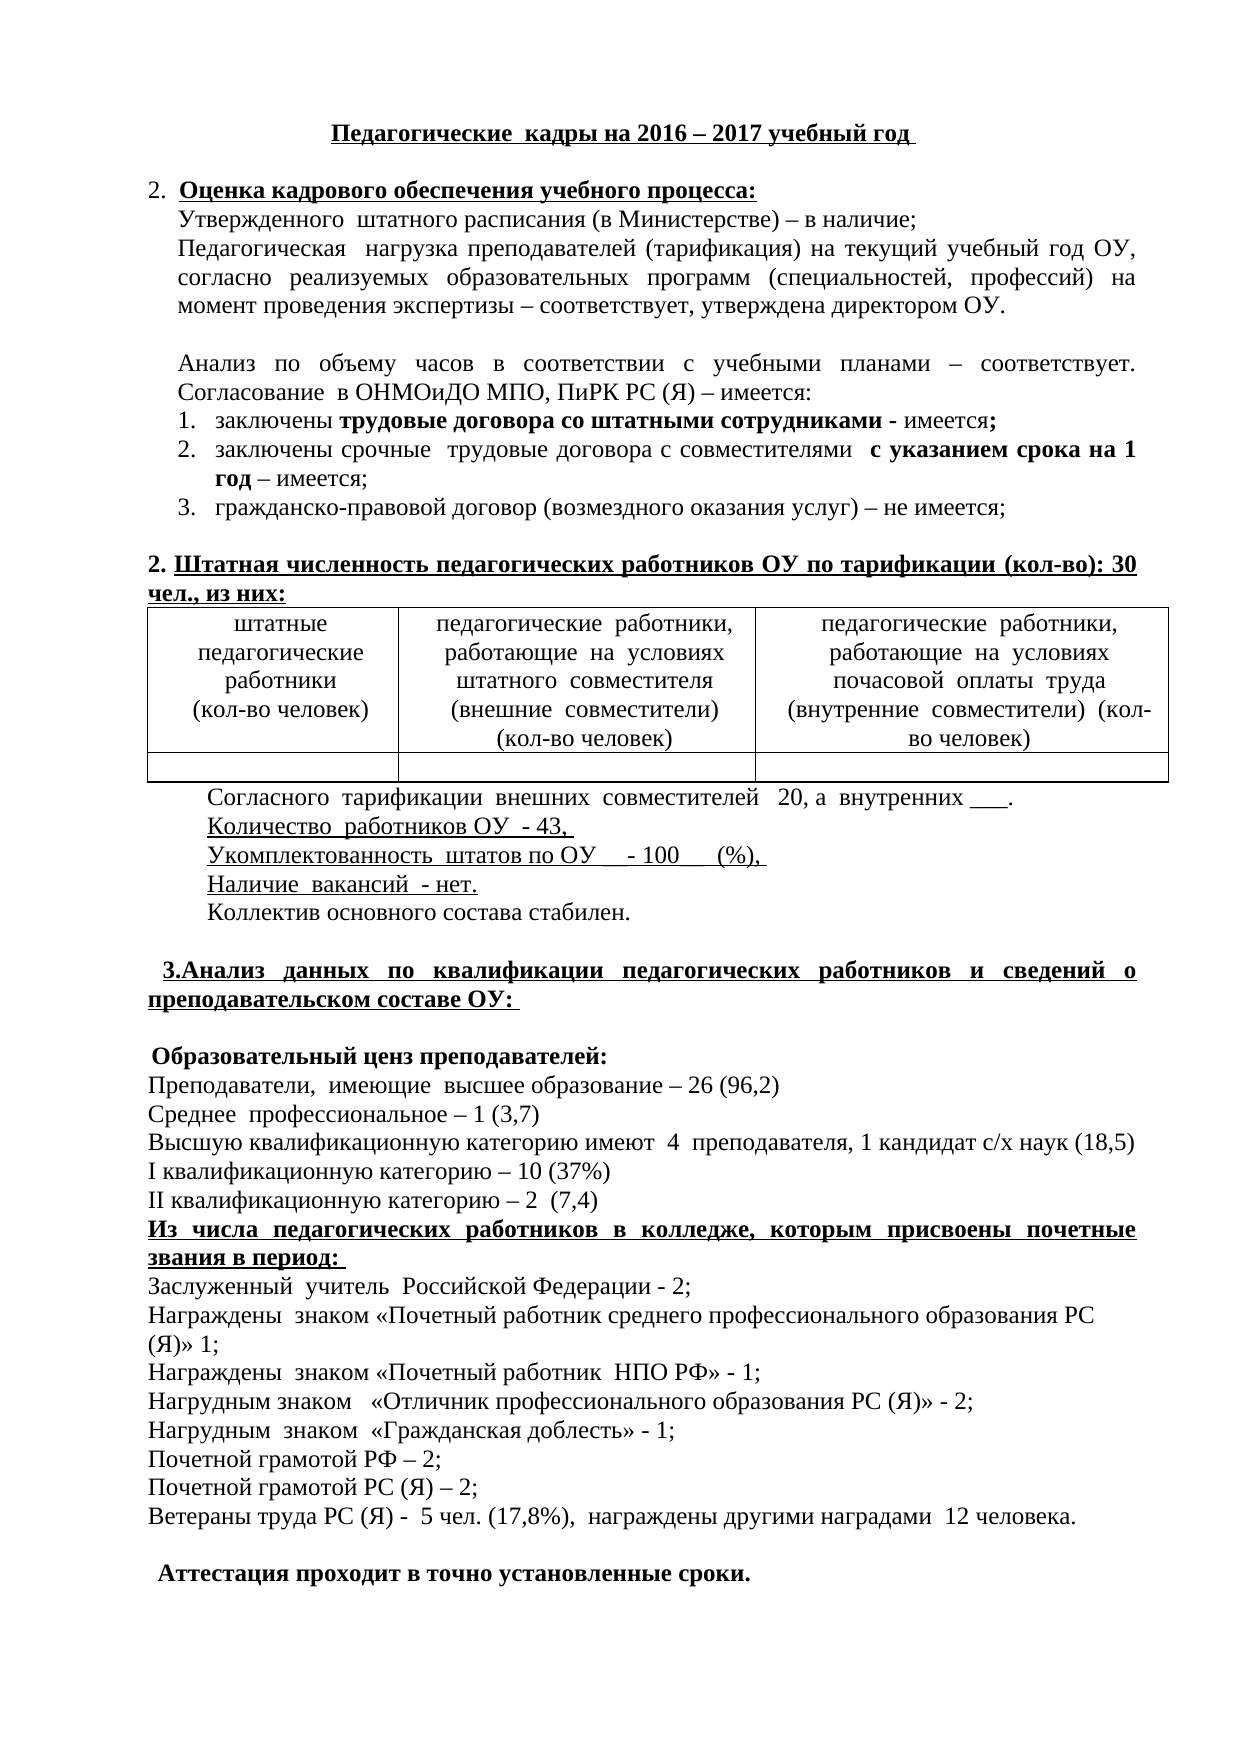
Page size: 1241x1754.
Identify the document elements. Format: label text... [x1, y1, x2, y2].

text I квалификационную категорию – 10 (37%) [148, 1156, 1137, 1185]
list гражданско-правовой договор (возмездного оказания услуг) – не имеется; [177, 492, 1137, 521]
table_cell [148, 753, 398, 781]
table_header педагогические работники, работающие на условиях почасовой оплаты труда (внутренние совместители) (кол-во человек) [756, 608, 1168, 752]
text 2. Штатная численность педагогических работников ОУ по тарификации (кол-во): 30 чел., из них: [148, 549, 1137, 607]
text Нагрудным знаком «Гражданская доблесть» - 1; [148, 1415, 1137, 1444]
text Наличие вакансий - нет. [148, 869, 1137, 897]
text Количество работников ОУ - 43, [148, 811, 1137, 840]
text Высшую квалификационную категорию имеют 4 преподавателя, 1 кандидат с/х наук (18,5) [148, 1127, 1137, 1156]
text Награждены знаком «Почетный работник среднего профессионального образования РС (Я)» 1; [148, 1300, 1137, 1357]
table_header штатные педагогические работники (кол-во человек) [148, 608, 398, 752]
text Педагогическая нагрузка преподавателей (тарификация) на текущий учебный год ОУ, согласно реализуемых образовательных программ (специальностей, профессий) на момент проведения экспертизы – соответствует, утверждена директором ОУ. [177, 233, 1137, 319]
text Коллектив основного состава стабилен. [148, 897, 1137, 926]
text Из числа педагогических работников в колледже, которым присвоены почетные звания в период: [148, 1214, 1137, 1239]
text Образовательный ценз преподавателей: [126, 1041, 1137, 1070]
list заключены трудовые договора со штатными сотрудниками - имеется; [177, 406, 1137, 434]
text Педагогические кадры на 2016 – 2017 учебный год [103, 118, 1137, 147]
text Почетной грамотой РФ – 2; [148, 1444, 1137, 1472]
text Аттестация проходит в точно установленные сроки. [126, 1558, 1137, 1587]
table_header педагогические работники, работающие на условиях штатного совместителя (внешние совместители) (кол-во человек) [399, 608, 755, 752]
text Из числа педагогических работников в колледже, которым присвоены почетные звания в период: [148, 1240, 1137, 1271]
text Почетной грамотой РС (Я) – 2; [148, 1472, 1137, 1501]
text Укомплектованность штатов по ОУ __- 100__ (%), [148, 840, 1137, 869]
text Нагрудным знаком «Отличник профессионального образования РС (Я)» - 2; [148, 1386, 1137, 1415]
text 3.Анализ данных по квалификации педагогических работников и сведений о преподавательском составе ОУ: [148, 955, 1137, 1012]
text Среднее профессиональное – 1 (3,7) [148, 1099, 1137, 1127]
text Преподаватели, имеющие высшее образование – 26 (96,2) [148, 1070, 1137, 1099]
text II квалификационную категорию – 2 (7,4) [148, 1185, 1137, 1214]
text Утвержденного штатного расписания (в Министерстве) – в наличие; [177, 204, 1137, 233]
text 2. Оценка кадрового обеспечения учебного процесса: [148, 176, 1137, 204]
text Анализ по объему часов в соответствии с учебными планами – соответствует. Согласование в ОНМОиДО МПО, ПиРК РС (Я) – имеется: [177, 348, 1137, 406]
text Ветераны труда РС (Я) - 5 чел. (17,8%), награждены другими наградами 12 человека. [148, 1501, 1137, 1530]
table_cell [399, 753, 755, 781]
table_cell [756, 753, 1168, 781]
text Заслуженный учитель Российской Федерации - 2; [148, 1271, 1137, 1300]
text Согласного тарификации внешних совместителей 20, а внутренних ___. [148, 783, 1137, 811]
text Награждены знаком «Почетный работник НПО РФ» - 1; [148, 1357, 1137, 1386]
list заключены срочные трудовые договора с совместителями с указанием срока на 1 год – имеется; [177, 434, 1137, 492]
